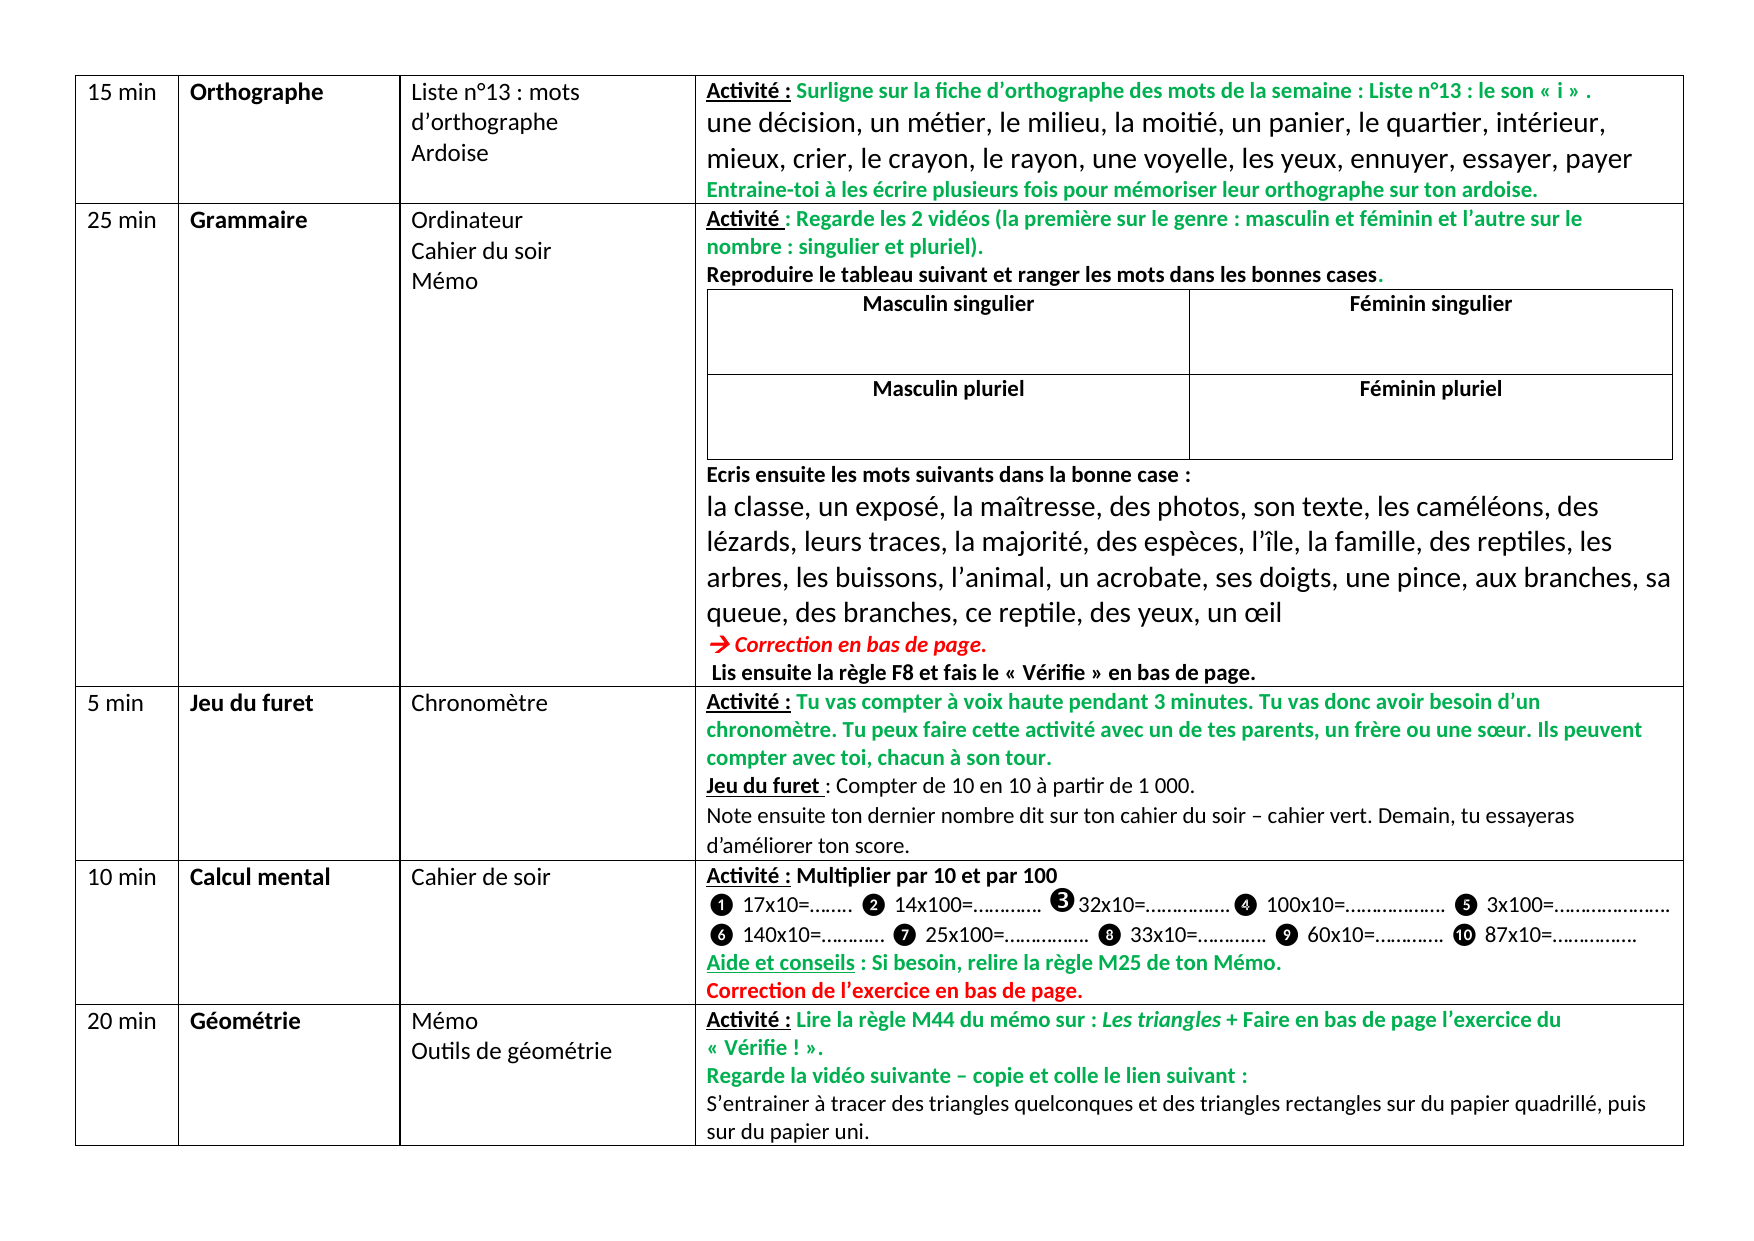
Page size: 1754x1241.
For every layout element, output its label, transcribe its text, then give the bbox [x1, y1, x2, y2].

table_cell Activité : Surligne sur la fiche d’orthographe des mots de la semaine : Liste n°13 : le son « i » . une décision, un métier, le milieu, la moitié, un panier, le quartier, intérieur, mieux, crier, le crayon, le rayon, une voyelle, les yeux, ennuyer, essayer, payer Entraine-toi à les écrire plusieurs fois pour mémoriser leur orthographe sur ton ardoise. [696, 76, 1683, 203]
table_cell Géométrie [179, 1005, 399, 1145]
table_cell 25 min [76, 204, 178, 686]
table_cell Liste n°13 : mots d’orthographe Ardoise [401, 76, 695, 203]
table_cell Mémo Outils de géométrie [401, 1005, 695, 1145]
table_cell Activité : Regarde les 2 vidéos (la première sur le genre : masculin et féminin et l’autre sur le nombre : singulier et pluriel). Reproduire le tableau suivant et ranger les mots dans les bonnes cases. Ecris ensuite les mots suivants dans la bonne case : la classe, un exposé, la maîtresse, des photos, son texte, les caméléons, des lézards, leurs traces, la majorité, des espèces, l’île, la famille, des reptiles, les arbres, les buissons, l’animal, un acrobate, ses doigts, une pince, aux branches, sa queue, des branches, ce reptile, des yeux, un œil Correction en bas de page. Lis ensuite la règle F8 et fais le « Vérifie » en bas de page. [696, 204, 1683, 686]
table_cell 5 min [76, 687, 178, 860]
table_cell Jeu du furet [179, 687, 399, 860]
table_cell 10 min [76, 861, 178, 1004]
table_cell 20 min [76, 1005, 178, 1145]
table_cell Cahier de soir [401, 861, 695, 1004]
table_cell Ordinateur Cahier du soir Mémo [401, 204, 695, 686]
table_cell Activité : Tu vas compter à voix haute pendant 3 minutes. Tu vas donc avoir besoin d’un chronomètre. Tu peux faire cette activité avec un de tes parents, un frère ou une sœur. Ils peuvent compter avec toi, chacun à son tour. Jeu du furet : Compter de 10 en 10 à partir de 1 000. Note ensuite ton dernier nombre dit sur ton cahier du soir – cahier vert. Demain, tu essayeras d’améliorer ton score. [696, 687, 1683, 860]
table_cell 15 min [76, 76, 178, 203]
table_cell Chronomètre [401, 687, 695, 860]
table_cell Calcul mental [179, 861, 399, 1004]
table_cell Grammaire [179, 204, 399, 686]
table_cell Activité : Multiplier par 10 et par 100 ❶ 17x10=…….. ❷ 14x100=…………. 32x10=…………….❹ 100x10=………………. ❺ 3x100=…………………. ❻ 140x10=………… ❼ 25x100=……………. ❽ 33x10=…………. ❾ 60x10=…………. ❿ 87x10=……………. Aide et conseils : Si besoin, relire la règle M25 de ton Mémo. Correction de l’exercice en bas de page. [696, 861, 1683, 1004]
table_cell Activité : Lire la règle M44 du mémo sur : Les triangles + Faire en bas de page l’exercice du « Vérifie ! ». Regarde la vidéo suivante – copie et colle le lien suivant : S’entrainer à tracer des triangles quelconques et des triangles rectangles sur du papier quadrillé, puis sur du papier uni. [696, 1005, 1683, 1145]
table_cell Orthographe [179, 76, 399, 203]
